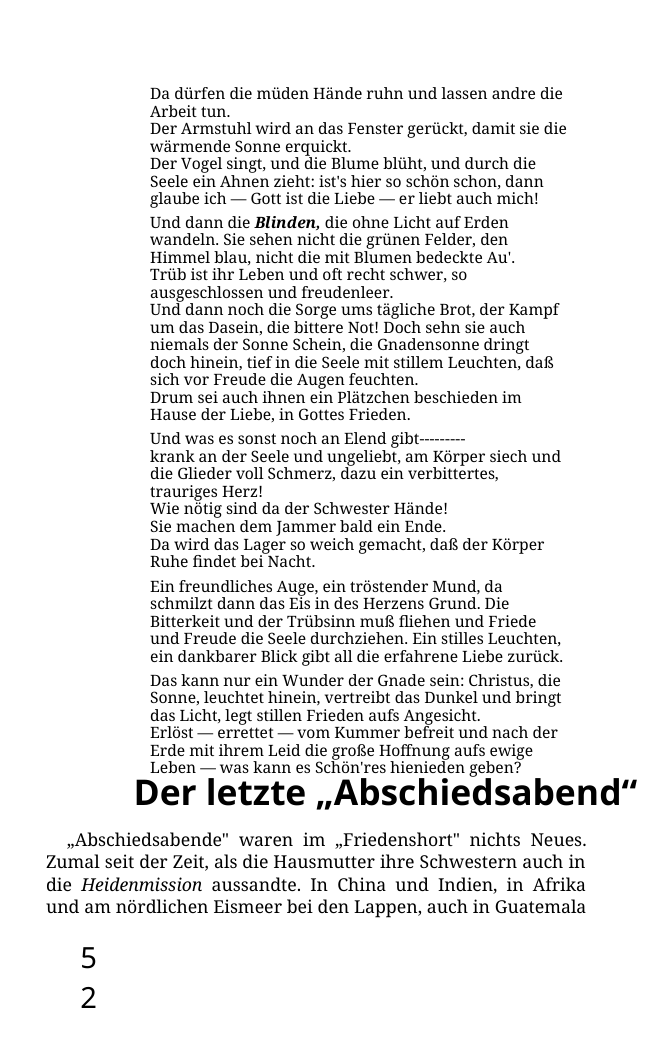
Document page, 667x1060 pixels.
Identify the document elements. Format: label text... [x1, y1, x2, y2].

text Da dürfen die müden Hände ruhn und lassen andre die Arbeit tun. [150, 86, 568, 121]
text Der Vogel singt, und die Blume blüht, und durch die Seele ein Ahnen zieht: ist's hier so schön schon, dann glaube ich — Gott ist die Liebe — er liebt auch mich! [150, 156, 568, 208]
text Der Armstuhl wird an das Fenster gerückt, damit sie die wärmende Sonne erquickt. [150, 121, 568, 156]
text Wie nötig sind da der Schwester Hände! [150, 501, 666, 518]
text Da wird das Lager so weich gemacht, daß der Körper Ruhe findet bei Nacht. [150, 536, 568, 572]
text Und dann noch die Sorge ums tägliche Brot, der Kampf um das Dasein, die bittere Not! Doch sehn sie auch niemals der Sonne Schein, die Gnadensonne dringt doch hinein, tief in die Seele mit stillem Leuchten, daß sich vor Freude die Augen feuchten. [150, 302, 568, 389]
text Sie machen dem Jammer bald ein Ende. [150, 518, 666, 536]
text Ein freundliches Auge, ein tröstender Mund, da schmilzt dann das Eis in des Herzens Grund. Die Bitterkeit und der Trübsinn muß fliehen und Friede und Freude die Seele durchziehen. Ein stilles Leuchten, ein dankbarer Blick gibt all die erfahrene Liebe zurück. [150, 578, 568, 666]
text Erlöst — errettet — vom Kummer befreit und nach der Erde mit ihrem Leid die große Hoffnung aufs ewige Leben — was kann es Schön'res hienieden geben? [150, 724, 568, 777]
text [46, 828, 587, 918]
subtitle Der letzte „Abschiedsabend“ [133, 777, 666, 812]
text Drum sei auch ihnen ein Plätzchen beschieden im Hause der Liebe, in Gottes Frieden. [150, 389, 568, 424]
text Das kann nur ein Wunder der Gnade sein: Christus, die Sonne, leuchtet hinein, vertreibt das Dunkel und bringt das Licht, legt stillen Frieden aufs Angesicht. [150, 672, 568, 724]
text Trüb ist ihr Leben und oft recht schwer, so ausgeschlossen und freudenleer. [150, 267, 568, 302]
text krank an der Seele und ungeliebt, am Körper siech und die Glieder voll Schmerz, dazu ein verbittertes, trauriges Herz! [150, 448, 568, 501]
text Und was es sonst noch an Elend gibt [150, 431, 666, 448]
text Und dann die Blinden, die ohne Licht auf Erden wandeln. Sie sehen nicht die grünen Felder, den Himmel blau, nicht die mit Blumen bedeckte Au'. [150, 214, 568, 267]
